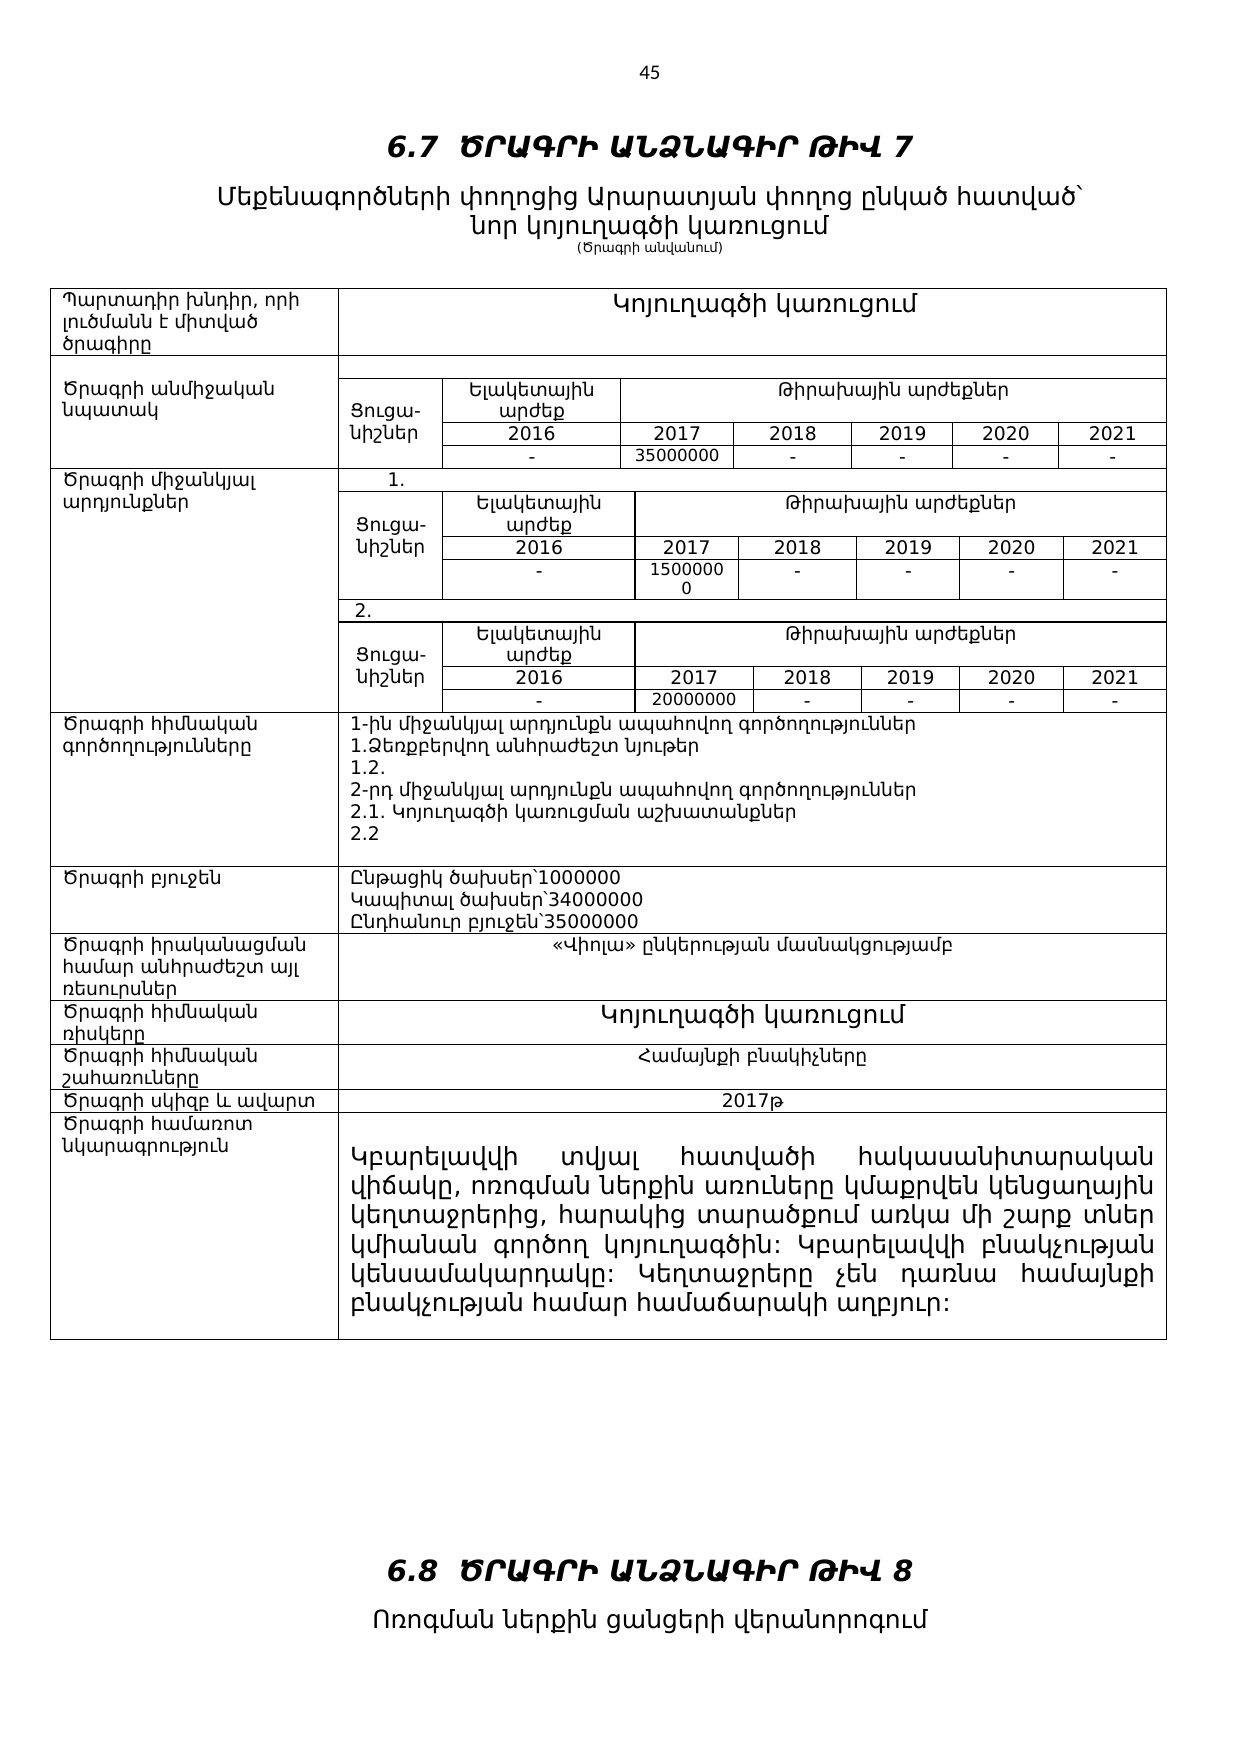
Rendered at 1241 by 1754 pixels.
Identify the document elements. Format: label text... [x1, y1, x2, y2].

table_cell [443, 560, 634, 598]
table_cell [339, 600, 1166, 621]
text Ոռոգման ներքին ցանցերի վերանորոգում [103, 1606, 1196, 1635]
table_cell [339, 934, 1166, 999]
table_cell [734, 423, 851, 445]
text նոր կոյուղագծի կառուցում [103, 211, 1196, 240]
text Մեքենագործների փողոցից Արարատյան փողոց ընկած հատված՝ [103, 182, 1196, 211]
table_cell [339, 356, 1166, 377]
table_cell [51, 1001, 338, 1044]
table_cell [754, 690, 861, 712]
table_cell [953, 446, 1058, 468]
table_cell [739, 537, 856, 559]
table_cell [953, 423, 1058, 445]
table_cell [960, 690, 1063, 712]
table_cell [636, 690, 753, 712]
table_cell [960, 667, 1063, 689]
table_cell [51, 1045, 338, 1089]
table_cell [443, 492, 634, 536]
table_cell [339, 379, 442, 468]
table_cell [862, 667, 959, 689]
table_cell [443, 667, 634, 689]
subtitle 6.7 ԾՐԱԳՐԻ ԱՆՁՆԱԳԻՐ ԹԻՎ 7 [103, 131, 1196, 164]
subtitle 6.8 ԾՐԱԳՐԻ ԱՆՁՆԱԳԻՐ ԹԻՎ 8 [103, 1554, 1196, 1588]
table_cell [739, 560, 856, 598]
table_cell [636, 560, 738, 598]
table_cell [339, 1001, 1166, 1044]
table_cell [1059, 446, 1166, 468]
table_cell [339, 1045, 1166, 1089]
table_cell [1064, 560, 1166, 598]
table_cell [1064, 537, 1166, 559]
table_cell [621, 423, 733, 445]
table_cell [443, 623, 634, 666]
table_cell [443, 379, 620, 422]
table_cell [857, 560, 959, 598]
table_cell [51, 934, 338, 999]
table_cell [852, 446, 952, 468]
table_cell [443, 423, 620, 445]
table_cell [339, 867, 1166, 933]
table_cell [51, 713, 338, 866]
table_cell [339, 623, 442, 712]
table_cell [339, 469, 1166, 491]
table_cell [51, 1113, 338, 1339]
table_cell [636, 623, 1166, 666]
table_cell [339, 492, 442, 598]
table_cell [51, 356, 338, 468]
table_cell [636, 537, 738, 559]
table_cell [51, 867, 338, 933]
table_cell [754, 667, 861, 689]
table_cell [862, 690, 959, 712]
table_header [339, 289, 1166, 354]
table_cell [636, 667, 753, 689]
text (Ծրագրի անվանում) [103, 240, 1196, 267]
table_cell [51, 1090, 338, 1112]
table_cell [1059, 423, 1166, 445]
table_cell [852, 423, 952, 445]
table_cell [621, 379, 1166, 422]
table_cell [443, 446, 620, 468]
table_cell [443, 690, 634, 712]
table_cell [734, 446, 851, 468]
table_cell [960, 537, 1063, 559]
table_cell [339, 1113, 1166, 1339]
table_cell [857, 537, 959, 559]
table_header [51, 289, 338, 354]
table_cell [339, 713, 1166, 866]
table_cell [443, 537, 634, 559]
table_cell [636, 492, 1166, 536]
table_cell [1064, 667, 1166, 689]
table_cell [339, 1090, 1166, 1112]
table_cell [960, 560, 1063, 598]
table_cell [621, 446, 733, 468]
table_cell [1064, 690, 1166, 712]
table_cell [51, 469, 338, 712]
